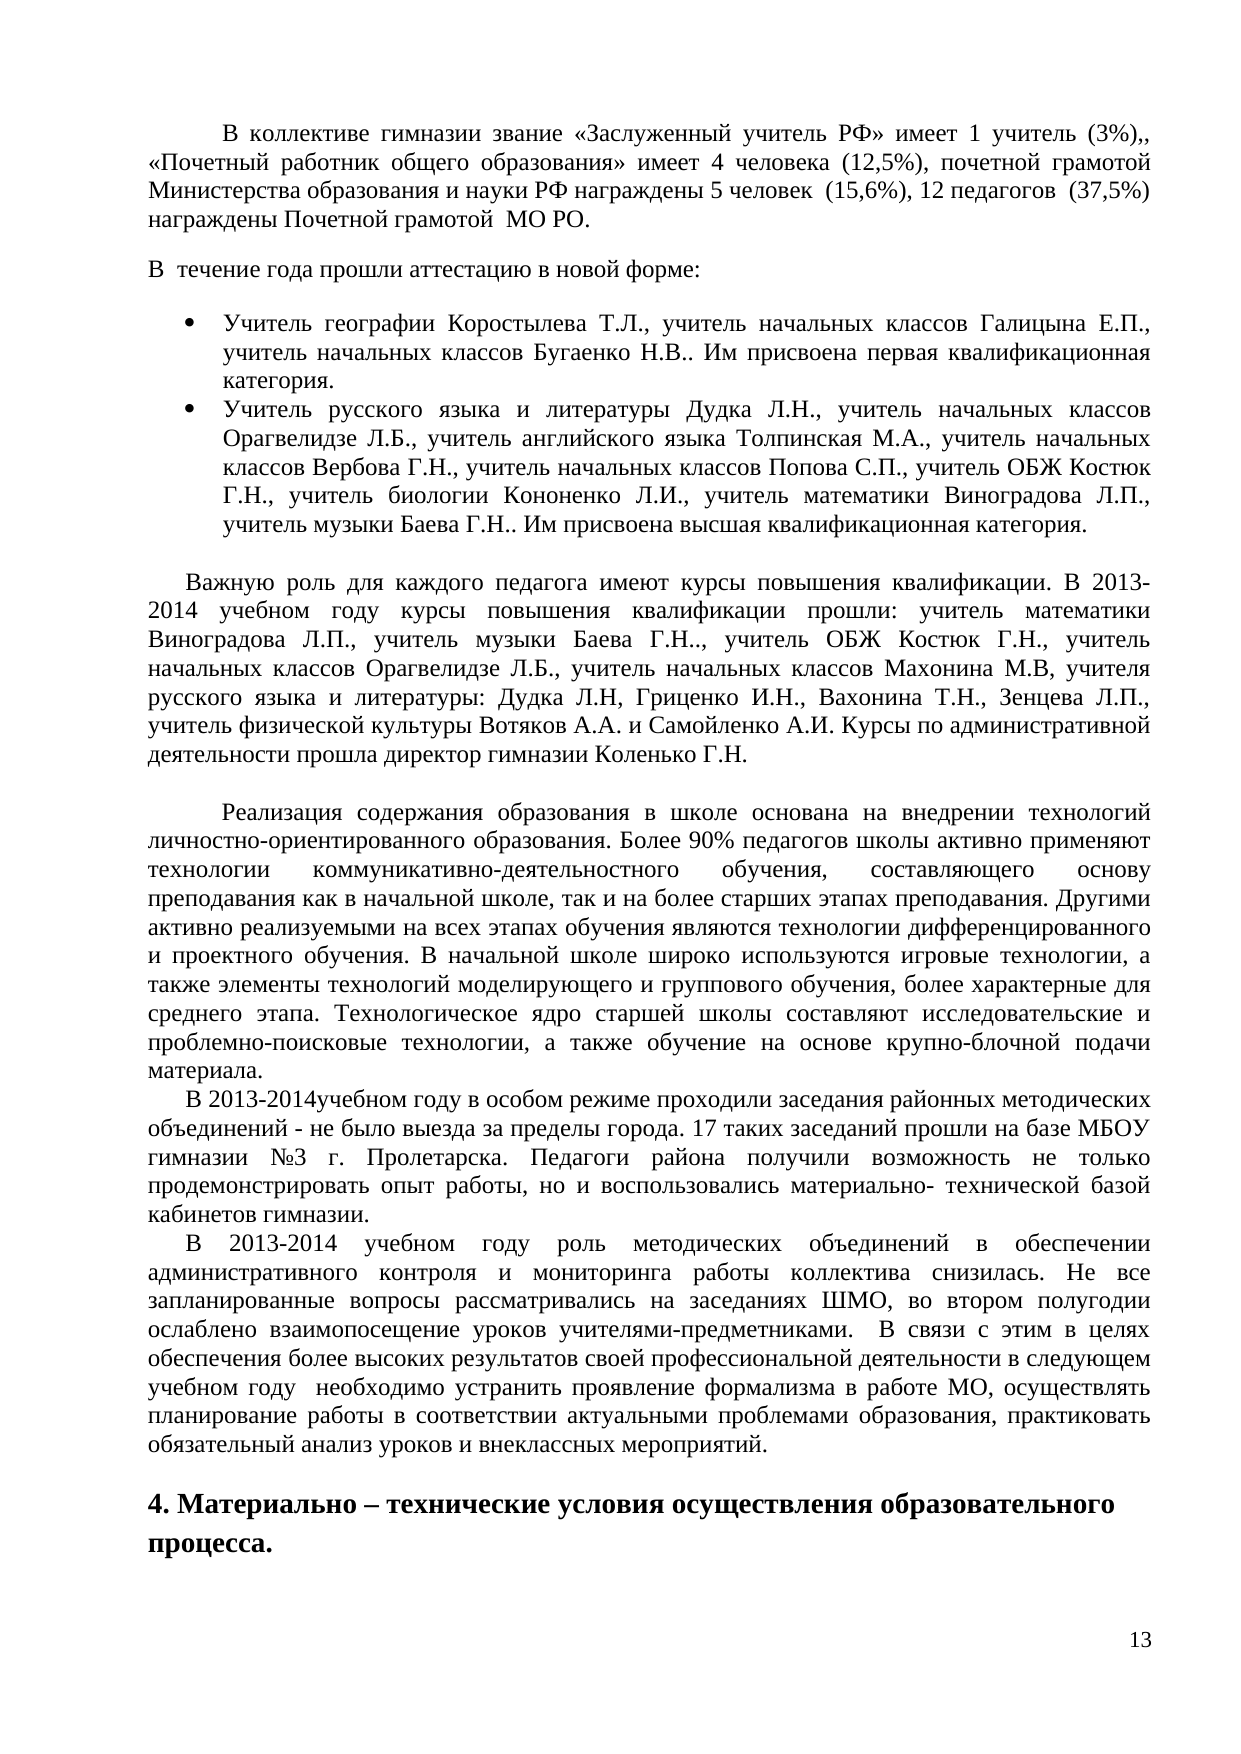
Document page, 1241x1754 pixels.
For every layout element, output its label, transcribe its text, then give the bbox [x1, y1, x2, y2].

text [148, 118, 1152, 176]
list Учитель русского языка и литературы Дудка Л.Н., учитель начальных классов Орагвелидзе Л.Б., учитель английского языка Толпинская М.А., учитель начальных классов Вербова Г.Н., учитель начальных классов Попова С.П., учитель ОБЖ Костюк Г.Н., учитель биологии Кононенко Л.И., учитель математики Виноградова Л.П., учитель музыки Баева Г.Н.. Им присвоена высшая квалификационная категория. [185, 538, 1152, 682]
text В течение года прошли аттестацию в новой форме: [148, 398, 1152, 426]
text В 2013-2014учебном году в особом режиме проходили заседания районных методических объединений - не было выезда за пределы города. 17 таких заседаний прошли на базе МБОУ гимназии №3 г. Пролетарска. Педагоги района получили возможность не только продемонстрировать опыт работы, но и воспользовались материально- технической базой кабинетов гимназии. [148, 1228, 1152, 1372]
text Важную роль для каждого педагога имеют курсы повышения квалификации. В 2013- 2014 учебном году курсы повышения квалификации прошли: учитель математики Виноградова Л.П., учитель музыки Баева Г.Н.., учитель ОБЖ Костюк Г.Н., учитель начальных классов Орагвелидзе Л.Б., учитель начальных классов Махонина М.В, учителя русского языка и литературы: Дудка Л.Н, Гриценко И.Н., Вахонина Т.Н., Зенцева Л.П., учитель физической культуры Вотяков А.А. и Самойленко А.И. Курсы по административной деятельности прошла директор гимназии Коленько Г.Н. [148, 710, 1152, 912]
list Учитель географии Коростылева Т.Л., учитель начальных классов Галицына Е.П., учитель начальных классов Бугаенко Н.В.. Им присвоена первая квалификационная категория. [185, 452, 1152, 538]
text Педагогов имеющих высшее образование – 26 человек (сюда же входит администрация и социально – психологическая служба), со средним специальным 6 человек. Средний возраст коллектива – 43 года. [148, 176, 1152, 262]
text В 2013-2014 учебном году роль методических объединений в обеспечении административного контроля и мониторинга работы коллектива снизилась. Не все запланированные вопросы рассматривались на заседаниях ШМО, во втором полугодии ослаблено взаимопосещение уроков учителями-предметниками. В связи с этим в целях обеспечения более высоких результатов своей профессиональной деятельности в следующем учебном году необходимо устранить проявление формализма в работе МО, осуществлять планирование работы в соответствии актуальными проблемами образования, практиковать обязательный анализ уроков и внеклассных мероприятий. [148, 1372, 1152, 1602]
text Реализация содержания образования в школе основана на внедрении технологий личностно-ориентированного образования. Более 90% педагогов школы активно применяют технологии коммуникативно-деятельностного обучения, составляющего основу преподавания как в начальной школе, так и на более старших этапах преподавания. Другими активно реализуемыми на всех этапах обучения являются технологии дифференцированного и проектного обучения. В начальной школе широко используются игровые технологии, а также элементы технологий моделирующего и группового обучения, более характерные для среднего этапа. Технологическое ядро старшей школы составляют исследовательские и проблемно-поисковые технологии, а также обучение на основе крупно-блочной подачи материала. [148, 940, 1152, 1228]
text В коллективе гимназии звание «Заслуженный учитель РФ» имеет 1 учитель (3%),, «Почетный работник общего образования» имеет 4 человека (12,5%), почетной грамотой Министерства образования и науки РФ награждены 5 человек (15,6%), 12 педагогов (37,5%) награждены Почетной грамотой МО РО. [148, 262, 1152, 377]
